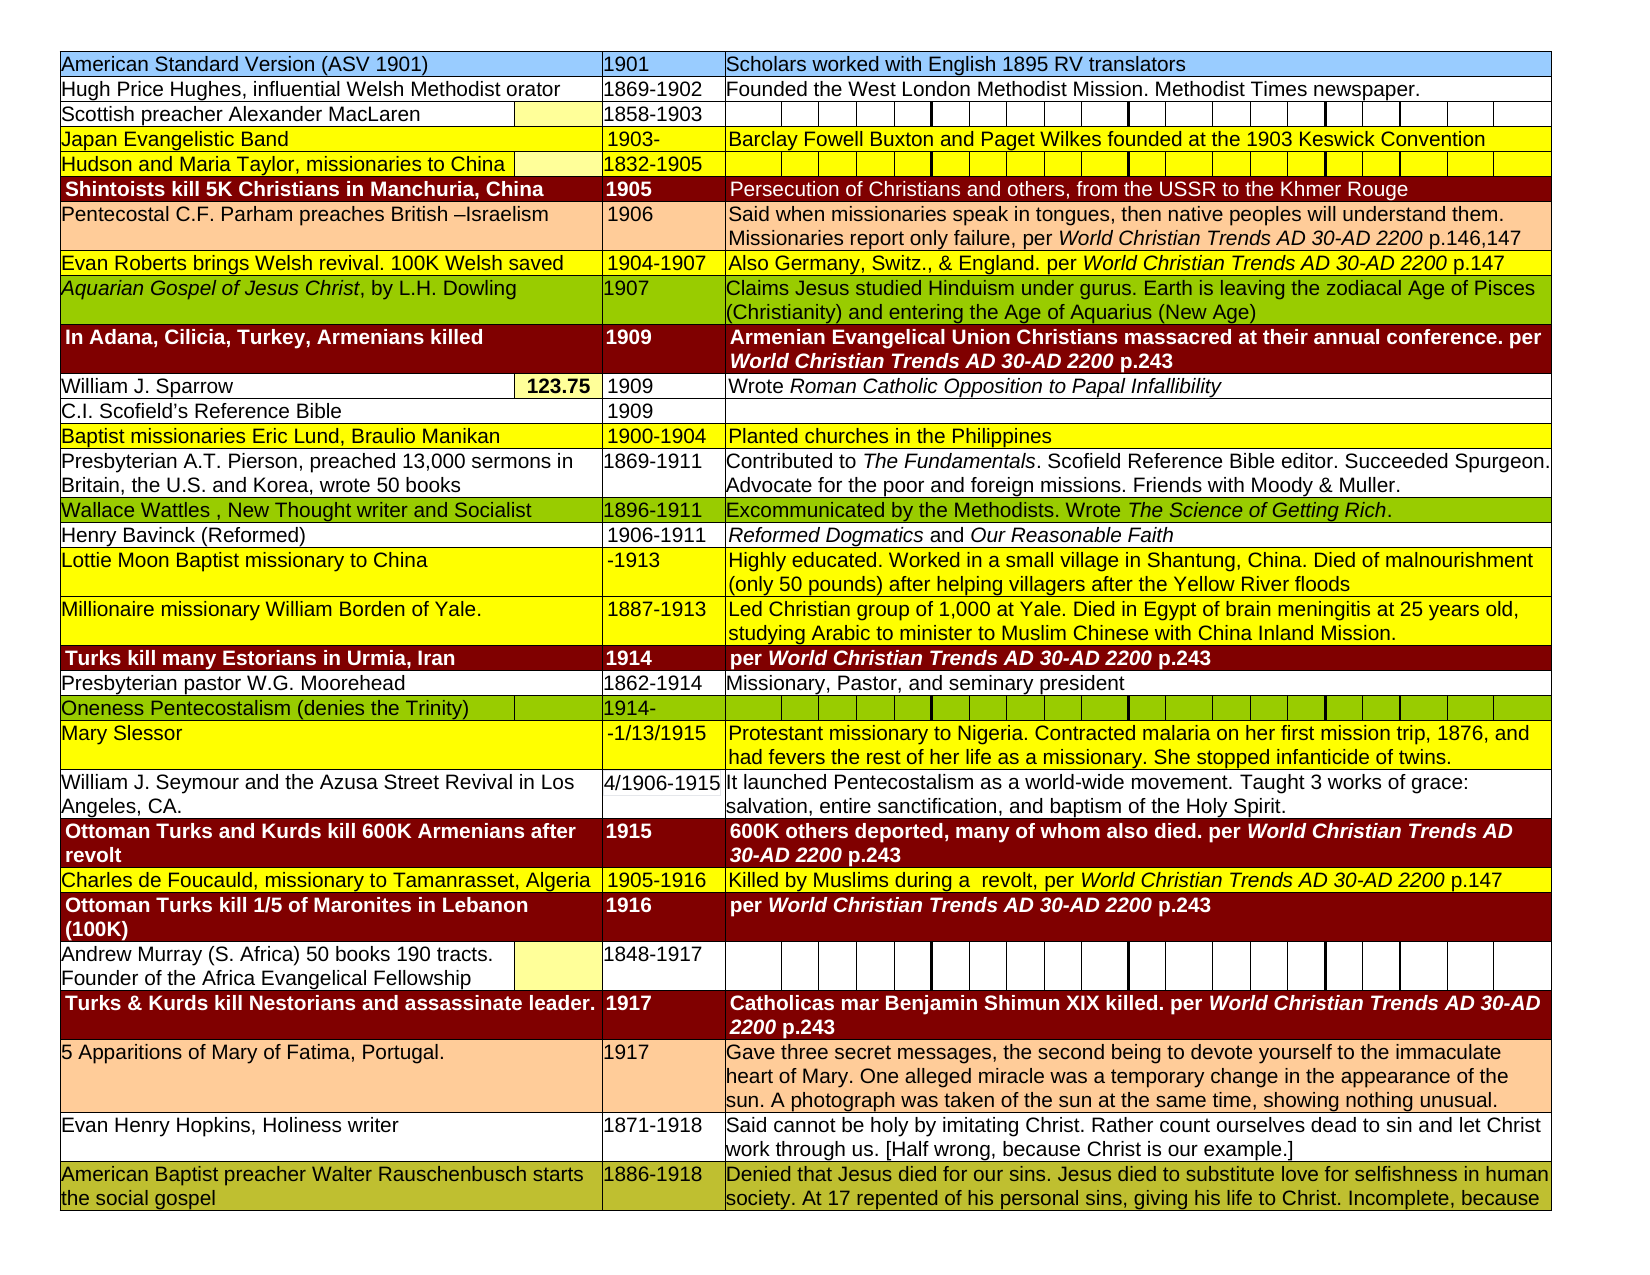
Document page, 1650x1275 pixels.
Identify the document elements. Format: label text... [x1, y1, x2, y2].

table_cell [857, 102, 894, 126]
table_cell [1363, 102, 1399, 126]
table_cell Barclay Fowell Buxton and Paget Wilkes founded at the 1903 Keswick Convention [726, 127, 1551, 151]
table_cell Persecution of Christians and others, from the USSR to the Khmer Rouge [726, 177, 1551, 201]
table_cell 1905-1916 [603, 868, 725, 892]
table_cell [1166, 102, 1212, 126]
table_cell Highly educated. Worked in a small village in Shantung, China. Died of malnourishment (only 50 pounds) after helping villagers after the Yellow River floods [726, 548, 1551, 596]
table_cell [857, 696, 894, 720]
table_cell Japan Evangelistic Band [61, 127, 602, 151]
table_cell [515, 696, 602, 720]
table_cell 1905 [603, 177, 725, 201]
table_cell [1130, 696, 1165, 720]
table_cell [970, 102, 1006, 126]
table_cell [970, 696, 1006, 720]
table_cell [726, 696, 781, 720]
table_cell [1401, 942, 1447, 990]
table_cell Founded the West London Methodist Mission. Methodist Times newspaper. [726, 77, 1551, 101]
table_cell Missionary, Pastor, and seminary president [726, 671, 1551, 695]
table_cell Baptist missionaries Eric Lund, Braulio Manikan [61, 424, 602, 448]
table_cell per World Christian Trends AD 30-AD 2200 p.243 [726, 646, 1551, 670]
table_cell Catholicas mar Benjamin Shimun XIX killed. per World Christian Trends AD 30-AD 2200 p.243 [726, 991, 1551, 1039]
table_cell Claims Jesus studied Hinduism under gurus. Earth is leaving the zodiacal Age of Pisces (Christianity) and entering the Age of Aquarius (New Age) [726, 276, 1551, 324]
table_cell 1906 [603, 202, 725, 250]
table_cell Also Germany, Switz., & England. per World Christian Trends AD 30-AD 2200 p.147 [726, 251, 1551, 275]
table_cell [819, 152, 856, 176]
table_cell [1045, 152, 1081, 176]
table_cell [970, 152, 1006, 176]
table_cell Shintoists kill 5K Christians in Manchuria, China [61, 177, 602, 201]
table_cell In Adana, Cilicia, Turkey, Armenians killed [61, 325, 602, 373]
table_cell 600K others deported, many of whom also died. per World Christian Trends AD 30-AD 2200 p.243 [726, 819, 1551, 867]
table_cell [933, 102, 969, 126]
table_cell 1904-1907 [603, 251, 725, 275]
table_cell [1448, 696, 1493, 720]
table_cell 1858-1903 [603, 102, 725, 126]
table_cell Henry Bavinck (Reformed) [61, 523, 602, 547]
table_cell Said cannot be holy by imitating Christ. Rather count ourselves dead to sin and let Christ work through us. [Half wrong, because Christ is our example.] [726, 1113, 1551, 1161]
table_cell [1213, 102, 1250, 126]
table_cell 1832-1905 [603, 152, 725, 176]
table_cell Gave three secret messages, the second being to devote yourself to the immaculate heart of Mary. One alleged miracle was a temporary change in the appearance of the sun. A photograph was taken of the sun at the same time, showing nothing unusual. [726, 1040, 1551, 1112]
table_cell [1494, 102, 1551, 126]
table_cell 1909 [653, 399, 725, 423]
table_cell [1363, 152, 1399, 176]
table_cell [1251, 942, 1287, 990]
table_cell Protestant missionary to Nigeria. Contracted malaria on her first mission trip, 1876, and had fevers the rest of her life as a missionary. She stopped infanticide of twins. [726, 721, 1551, 769]
table_cell [933, 942, 969, 990]
table_cell Wallace Wattles , New Thought writer and Socialist [61, 498, 602, 522]
table_cell 5 Apparitions of Mary of Fatima, Portugal. [61, 1040, 602, 1112]
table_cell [726, 1162, 1551, 1210]
table_cell Excommunicated by the Methodists. Wrote The Science of Getting Rich. [726, 498, 1551, 522]
table_cell Said when missionaries speak in tongues, then native peoples will understand them. Missionaries report only failure, per World Christian Trends AD 30-AD 2200 p.146,147 [726, 202, 1551, 250]
table_cell 1869-1911 [603, 449, 725, 497]
table_cell 1896-1911 [603, 498, 725, 522]
table_cell [1363, 696, 1399, 720]
table_cell [1007, 942, 1044, 990]
table_cell C.I. Scofield’s Reference Bible [61, 399, 602, 423]
table_cell [1251, 152, 1287, 176]
table_cell 1917 [603, 1040, 725, 1112]
table_cell [1082, 942, 1127, 990]
table_cell [1045, 102, 1081, 126]
table_cell [1288, 102, 1324, 126]
table_cell 1901 [603, 52, 725, 76]
table_cell [1288, 696, 1324, 720]
table_cell [1045, 942, 1081, 990]
table_cell -1/13/1915 [603, 721, 725, 769]
table_cell 1907 [603, 276, 725, 324]
table_cell William J. Sparrow [61, 374, 514, 398]
table_cell [857, 152, 894, 176]
table_cell [1494, 696, 1551, 720]
table_cell [1082, 696, 1127, 720]
table_cell [970, 942, 1006, 990]
table_cell [819, 102, 856, 126]
table_cell [515, 152, 602, 176]
table_cell [1288, 152, 1324, 176]
table_cell Killed by Muslims during a revolt, per World Christian Trends AD 30-AD 2200 p.147 [726, 868, 1551, 892]
table_cell Turks & Kurds kill Nestorians and assassinate leader. [61, 991, 602, 1039]
table_cell Scottish preacher Alexander MacLaren [61, 102, 514, 126]
table_cell Contributed to The Fundamentals. Scofield Reference Bible editor. Succeeded Spurgeon. Advocate for the poor and foreign missions. Friends with Moody & Muller. [726, 449, 1551, 497]
table_cell per World Christian Trends AD 30-AD 2200 p.243 [726, 893, 1551, 941]
table_cell 1886-1918 [603, 1162, 725, 1210]
table_cell [515, 102, 602, 126]
table_cell [515, 942, 602, 990]
table_cell [782, 102, 818, 126]
table_cell Lottie Moon Baptist missionary to China [61, 548, 602, 596]
table_cell Andrew Murray (S. Africa) 50 books 190 tracts. Founder of the Africa Evangelical Fellowship [61, 942, 514, 990]
table_cell -1913 [603, 548, 725, 596]
table_cell 123.75 [515, 374, 602, 398]
table_cell Reformed Dogmatics and Our Reasonable Faith [726, 523, 1551, 547]
table_cell 1909 [603, 374, 725, 398]
table_cell Presbyterian A.T. Pierson, preached 13,000 sermons in Britain, the U.S. and Korea, wrote 50 books [61, 449, 602, 497]
table_cell [1448, 152, 1493, 176]
table_cell [726, 152, 781, 176]
table_cell 4/1906-1915 [603, 770, 725, 818]
table_cell [1082, 102, 1127, 126]
table_cell [782, 942, 818, 990]
table_cell Presbyterian pastor W.G. Moorehead [61, 671, 602, 695]
table_cell [1130, 942, 1165, 990]
table_cell [1251, 696, 1287, 720]
table_cell Scholars worked with English 1895 RV translators [726, 52, 1551, 76]
table_cell [1327, 696, 1362, 720]
table_cell [933, 696, 969, 720]
table_cell Charles de Foucauld, missionary to Tamanrasset, Algeria [61, 868, 602, 892]
table_cell [1327, 102, 1362, 126]
table_cell [1213, 152, 1250, 176]
table_cell [1494, 152, 1551, 176]
table_cell [1251, 102, 1287, 126]
table_cell [1166, 942, 1212, 990]
table_cell [1363, 942, 1399, 990]
table_cell [726, 399, 1551, 423]
table_cell [726, 942, 781, 990]
table_cell [1448, 102, 1493, 126]
table_cell [1007, 102, 1044, 126]
table_cell [895, 102, 930, 126]
table_cell [1288, 942, 1324, 990]
table_cell [1401, 152, 1447, 176]
table_cell Aquarian Gospel of Jesus Christ, by L.H. Dowling [61, 276, 602, 324]
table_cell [61, 1162, 602, 1210]
table_cell Wrote Roman Catholic Opposition to Papal Infallibility [726, 374, 1551, 398]
table_cell [819, 942, 856, 990]
table_cell 1909 [603, 325, 725, 373]
table_cell American Standard Version (ASV 1901) [61, 52, 602, 76]
table_cell [1401, 102, 1447, 126]
table_cell 1900-1904 [603, 424, 725, 448]
table_cell [1213, 942, 1250, 990]
table_cell [1166, 152, 1212, 176]
table_cell [819, 696, 856, 720]
table_cell [1401, 696, 1447, 720]
table_cell 1903- [603, 127, 725, 151]
table_cell [1007, 696, 1044, 720]
table_cell 1887-1913 [603, 597, 725, 645]
table_cell [933, 152, 969, 176]
table_cell 1848-1917 [603, 942, 725, 990]
table_cell [1448, 942, 1493, 990]
table_cell Armenian Evangelical Union Christians massacred at their annual conference. per World Christian Trends AD 30-AD 2200 p.243 [726, 325, 1551, 373]
table_cell Mary Slessor [61, 721, 602, 769]
table_cell Millionaire missionary William Borden of Yale. [61, 597, 602, 645]
table_cell [1166, 696, 1212, 720]
table_cell 1915 [603, 819, 725, 867]
table_cell Evan Henry Hopkins, Holiness writer [61, 1113, 602, 1161]
table_cell [1007, 152, 1044, 176]
table_cell Oneness Pentecostalism (denies the Trinity) [61, 696, 514, 720]
table_cell 1862-1914 [603, 671, 725, 695]
table_cell 1916 [603, 893, 725, 941]
table_cell Hudson and Maria Taylor, missionaries to China [61, 152, 514, 176]
table_cell 1917 [603, 991, 725, 1039]
table_cell Led Christian group of 1,000 at Yale. Died in Egypt of brain meningitis at 25 years old, studying Arabic to minister to Muslim Chinese with China Inland Mission. [726, 597, 1551, 645]
table_cell 1869-1902 [603, 77, 725, 101]
table_cell Hugh Price Hughes, influential Welsh Methodist orator [61, 77, 602, 101]
table_cell [1327, 942, 1362, 990]
table_cell [1494, 942, 1551, 990]
table_cell Planted churches in the Philippines [726, 424, 1551, 448]
table_cell 1871-1918 [603, 1113, 725, 1161]
table_cell [782, 152, 818, 176]
table_cell William J. Seymour and the Azusa Street Revival in Los Angeles, CA. [182, 770, 602, 818]
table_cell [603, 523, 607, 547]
table_cell [1213, 696, 1250, 720]
table_cell Pentecostal C.F. Parham preaches British –Israelism [61, 202, 602, 250]
table_cell [782, 696, 818, 720]
table_cell [895, 152, 930, 176]
table_cell [1082, 152, 1127, 176]
table_cell [895, 696, 930, 720]
table_cell 1914 [603, 646, 725, 670]
table_cell [1130, 152, 1165, 176]
table_cell It launched Pentecostalism as a world-wide movement. Taught 3 works of grace: salvation, entire sanctification, and baptism of the Holy Spirit. [1287, 770, 1551, 818]
table_cell [726, 102, 781, 126]
table_cell 1914- [603, 696, 725, 720]
table_cell Turks kill many Estorians in Urmia, Iran [61, 646, 602, 670]
table_cell Evan Roberts brings Welsh revival. 100K Welsh saved [61, 251, 602, 275]
table_cell Ottoman Turks and Kurds kill 600K Armenians after revolt [61, 819, 602, 867]
table_cell [895, 942, 930, 990]
table_cell [857, 942, 894, 990]
table_cell Ottoman Turks kill 1/5 of Maronites in Lebanon (100K) [61, 893, 602, 941]
table_cell [1327, 152, 1362, 176]
table_cell [1130, 102, 1165, 126]
table_cell [1045, 696, 1081, 720]
